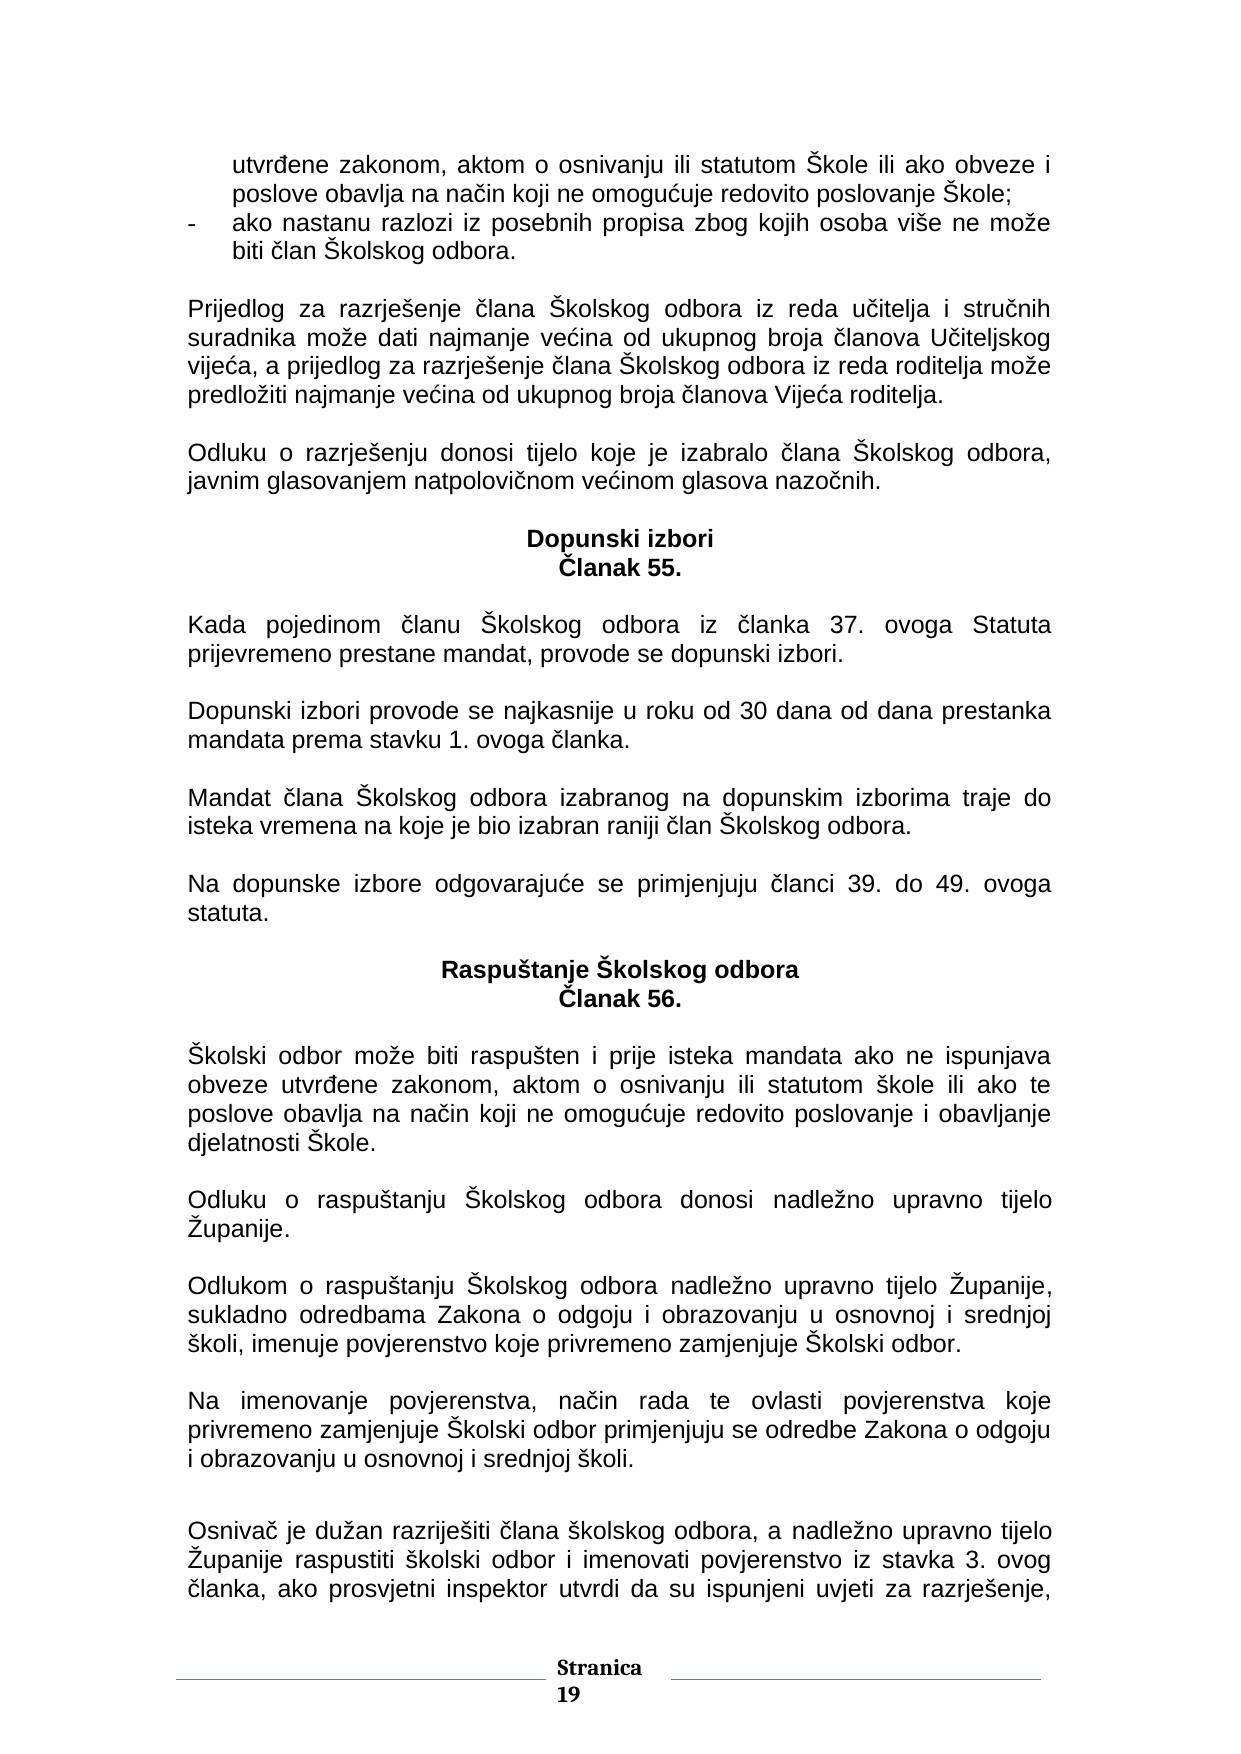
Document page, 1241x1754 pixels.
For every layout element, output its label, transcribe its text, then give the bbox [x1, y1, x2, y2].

list ako nastanu razlozi iz posebnih propisa zbog kojih osoba više ne može biti član Školskog odbora. [187, 207, 1053, 265]
text Kada pojedinom članu Školskog odbora iz članka 37. ovoga Statuta prijevremeno prestane mandat, provode se dopunski izbori. [187, 610, 1053, 668]
text Prijedlog za razrješenje člana Školskog odbora iz reda učitelja i stručnih suradnika može dati najmanje većina od ukupnog broja članova Učiteljskog vijeća, a prijedlog za razrješenje člana Školskog odbora iz reda roditelja može predložiti najmanje većina od ukupnog broja članova Vijeća roditelja. [187, 294, 1053, 409]
text Dopunski izbori [187, 524, 1053, 553]
text Članak 56. [187, 984, 1053, 1013]
text Dopunski izbori provode se najkasnije u roku od 30 dana od dana prestanka mandata prema stavku 1. ovoga članka. [187, 696, 1053, 754]
text Školski odbor može biti raspušten i prije isteka mandata ako ne ispunjava obveze utvrđene zakonom, aktom o osnivanju ili statutom škole ili ako te poslove obavlja na način koji ne omogućuje redovito poslovanje i obavljanje djelatnosti Škole. [187, 1041, 1053, 1156]
text Na dopunske izbore odgovarajuće se primjenjuju članci 39. do 49. ovoga statuta. [187, 869, 1053, 926]
text Mandat člana Školskog odbora izabranog na dopunskim izborima traje do isteka vremena na koje je bio izabran raniji član Školskog odbora. [187, 783, 1053, 840]
text Članak 55. [187, 553, 1053, 581]
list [187, 150, 1053, 207]
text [187, 1516, 1053, 1603]
text Odluku o razrješenju donosi tijelo koje je izabralo člana Školskog odbora, javnim glasovanjem natpolovičnom većinom glasova nazočnih. [187, 438, 1053, 495]
text Raspuštanje Školskog odbora [187, 955, 1053, 984]
text Odluku o raspuštanju Školskog odbora donosi nadležno upravno tijelo Županije. [187, 1185, 1053, 1243]
text Odlukom o raspuštanju Školskog odbora nadležno upravno tijelo Županije, sukladno odredbama Zakona o odgoju i obrazovanju u osnovnoj i srednjoj školi, imenuje povjerenstvo koje privremeno zamjenjuje Školski odbor. [187, 1271, 1053, 1358]
text Na imenovanje povjerenstva, način rada te ovlasti povjerenstva koje privremeno zamjenjuje Školski odbor primjenjuju se odredbe Zakona o odgoju i obrazovanju u osnovnoj i srednjoj školi. [187, 1386, 1053, 1473]
